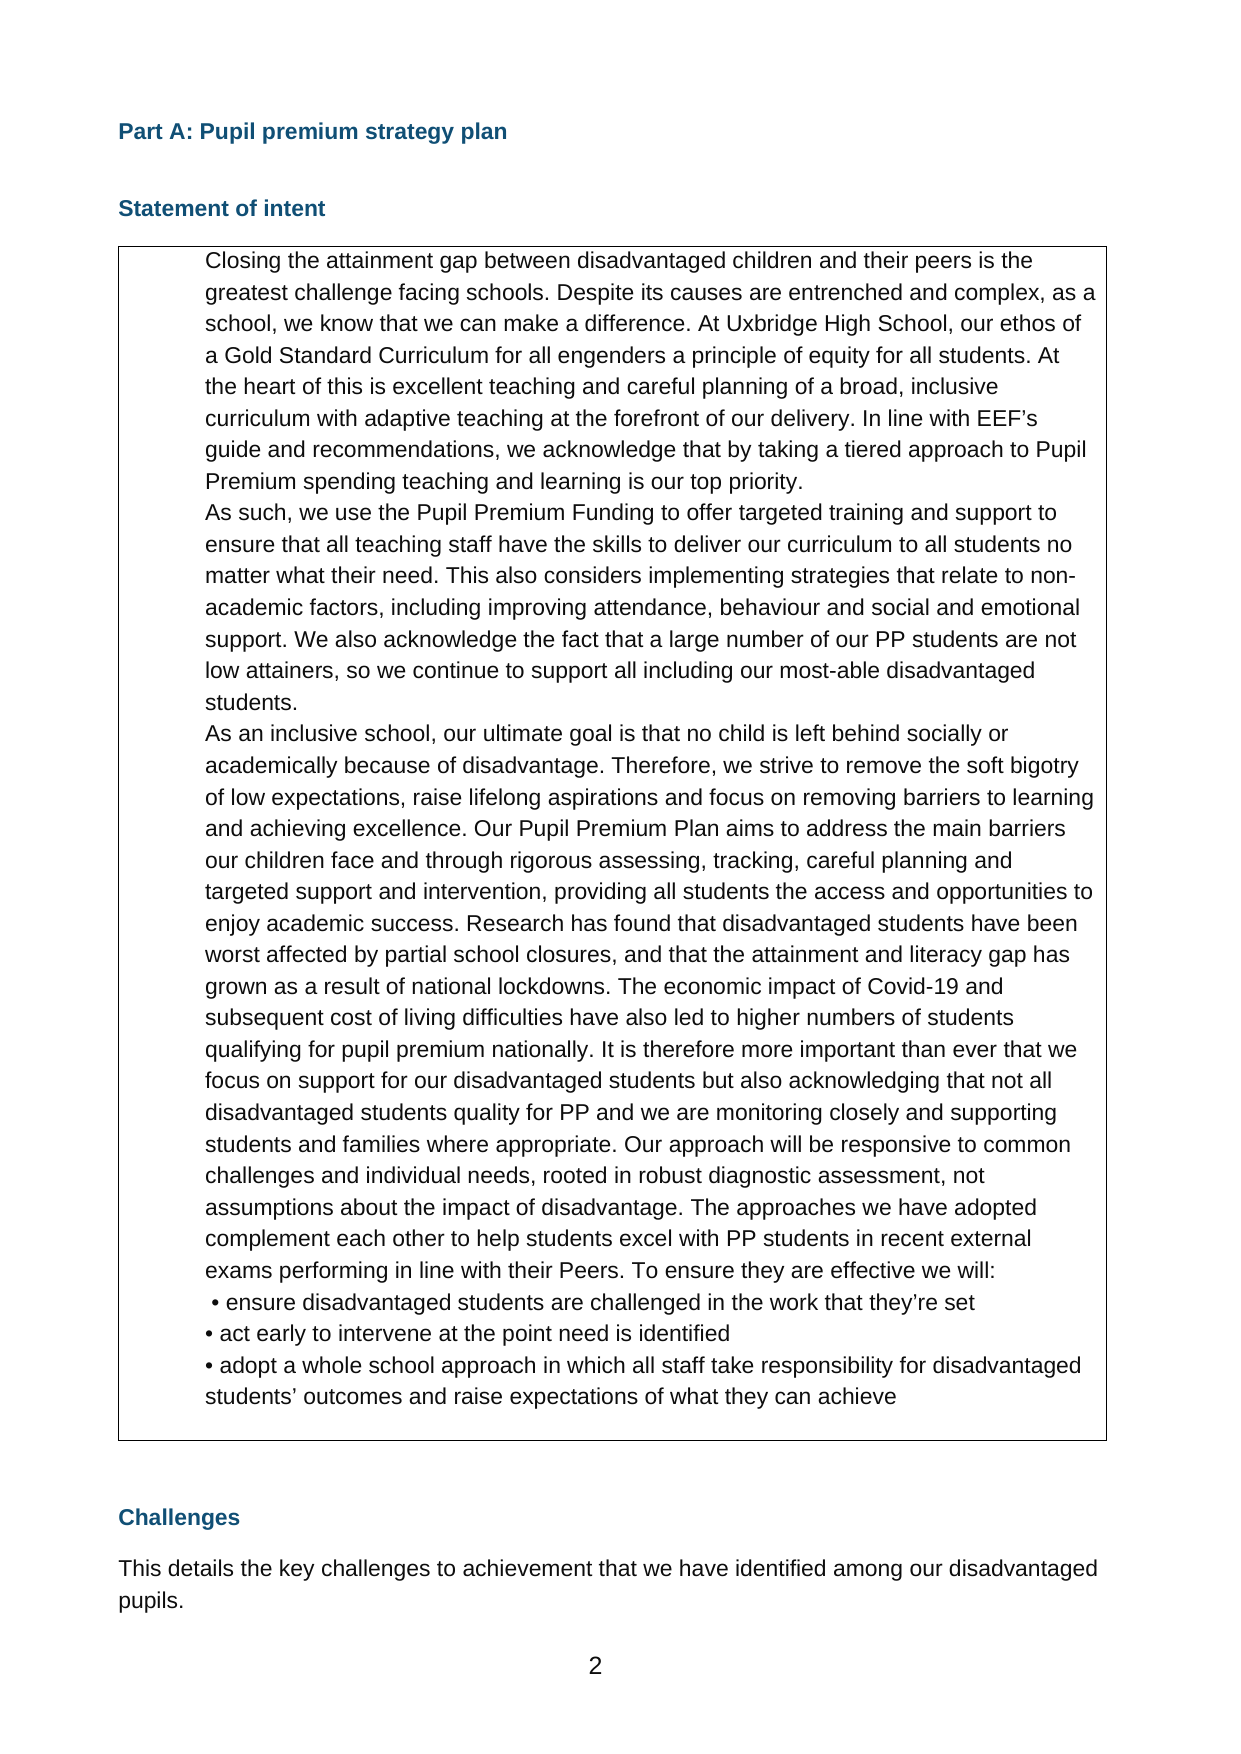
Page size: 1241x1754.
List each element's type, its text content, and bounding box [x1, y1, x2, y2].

subtitle Challenges [118, 1504, 1107, 1530]
table_header Closing the attainment gap between disadvantaged children and their peers is the greatest challenge facing schools. Despite its causes are entrenched and complex, as a school, we know that we can make a difference. At Uxbridge High School, our ethos of a Gold Standard Curriculum for all engenders a principle of equity for all students. At the heart of this is excellent teaching and careful planning of a broad, inclusive curriculum with adaptive teaching at the forefront of our delivery. In line with EEF’s guide and recommendations, we acknowledge that by taking a tiered approach to Pupil Premium spending teaching and learning is our top priority. As such, we use the Pupil Premium Funding to offer targeted training and support to ensure that all teaching staff have the skills to deliver our curriculum to all students no matter what their need. This also considers implementing strategies that relate to non-academic factors, including improving attendance, behaviour and social and emotional support. We also acknowledge the fact that a large number of our PP students are not low attainers, so we continue to support all including our most-able disadvantaged students. As an inclusive school, our ultimate goal is that no child is left behind socially or academically because of disadvantage. Therefore, we strive to remove the soft bigotry of low expectations, raise lifelong aspirations and focus on removing barriers to learning and achieving excellence. Our Pupil Premium Plan aims to address the main barriers our children face and through rigorous assessing, tracking, careful planning and targeted support and intervention, providing all students the access and opportunities to enjoy academic success. Research has found that disadvantaged students have been worst affected by partial school closures, and that the attainment and literacy gap has grown as a result of national lockdowns. The economic impact of Covid-19 and subsequent cost of living difficulties have also led to higher numbers of students qualifying for pupil premium nationally. It is therefore more important than ever that we focus on support for our disadvantaged students but also acknowledging that not all disadvantaged students quality for PP and we are monitoring closely and supporting students and families where appropriate. Our approach will be responsive to common challenges and individual needs, rooted in robust diagnostic assessment, not assumptions about the impact of disadvantage. The approaches we have adopted complement each other to help students excel with PP students in recent external exams performing in line with their Peers. To ensure they are effective we will: • ensure disadvantaged students are challenged in the work that they’re set • act early to intervene at the point need is identified • adopt a whole school approach in which all staff take responsibility for disadvantaged students’ outcomes and raise expectations of what they can achieve [119, 247, 1106, 1440]
subtitle Part A: Pupil premium strategy plan [118, 118, 1107, 144]
subtitle Statement of intent [118, 194, 1107, 221]
text This details the key challenges to achievement that we have identified among our disadvantaged pupils. [118, 1555, 1107, 1613]
